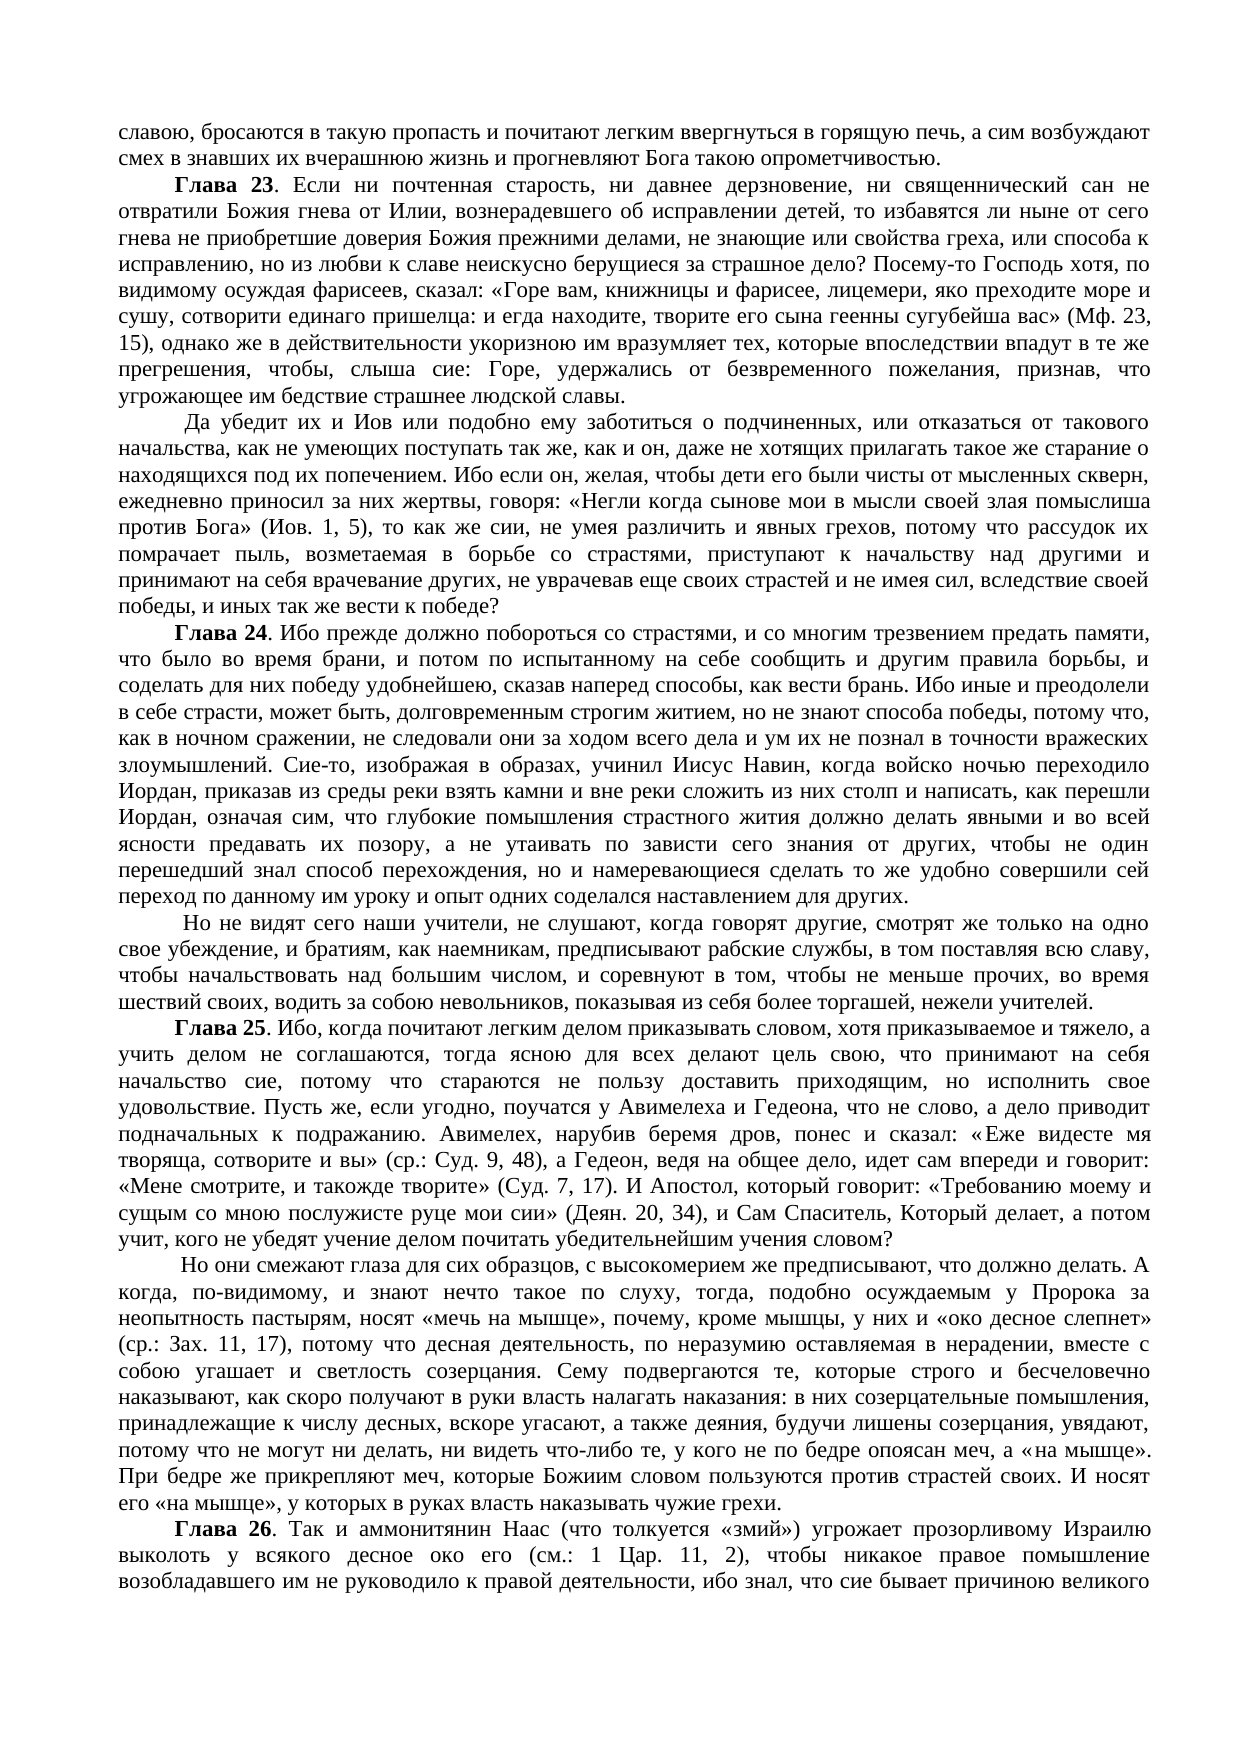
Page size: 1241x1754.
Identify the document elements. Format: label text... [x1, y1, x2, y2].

text Но не видят сего наши учители, не слушают, когда говорят другие, смотрят же только на одно свое убеждение, и братиям, как наемникам, предписывают рабские службы, в том поставляя всю славу, чтобы начальствовать над большим числом, и соревнуют в том, чтобы не меньше прочих, во время шествий своих, водить за собою невольников, показывая из себя более торгашей, нежели учителей. [118, 909, 1152, 1014]
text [118, 1515, 1152, 1594]
text Да убедит их и Иов или подобно ему заботиться о подчиненных, или отказаться от такового начальства, как не умеющих поступать так же, как и он, даже не хотящих прилагать такое же старание о находящихся под их попечением. Ибо если он, желая, чтобы дети его были чисты от мысленных скверн, ежедневно приносил за них жертвы, говоря: «Негли когда сынове мои в мысли своей злая помыслиша против Бога» (Иов. 1, 5), то как же сии, не умея различить и явных грехов, потому что рассудок их помрачает пыль, возметаемая в борьбе со страстями, приступают к начальству над другими и принимают на себя врачевание других, не уврачевав еще своих страстей и не имея сил, вследствие своей победы, и иных так же вести к победе? [118, 408, 1152, 619]
text Глава 25. Ибо, когда почитают легким делом приказывать словом, хотя приказываемое и тяжело, а учить делом не соглашаются, тогда ясною для всех делают цель свою, что принимают на себя начальство сие, потому что стараются не пользу доставить приходящим, но исполнить свое удовольствие. Пусть же, если угодно, поучатся у Авимелеха и Гедеона, что не слово, а дело приводит подначальных к подражанию. Авимелех, нарубив беремя дров, понес и сказал: «Еже видесте мя творяща, сотворите и вы» (ср.: Суд. 9, 48), а Гедеон, ведя на общее дело, идет сам впереди и говорит: «Мене смотрите, и такожде творите» (Суд. 7, 17). И Апостол, который говорит: «Требованию моему и сущым со мною послужисте руце мои сии» (Деян. 20, 34), и Сам Спаситель, Который делает, а потом учит, кого не убедят учение делом почитать убедительнейшим учения словом? [118, 1014, 1152, 1251]
text Но они смежают глаза для сих образцов, с высокомерием же предписывают, что должно делать. А когда, по-видимому, и знают нечто такое по слуху, тогда, подобно осуждаемым у Пророка за неопытность пастырям, носят «мечь на мышце», почему, кроме мышцы, у них и «око десное слепнет» (ср.: Зах. 11, 17), потому что десная деятельность, по неразумию оставляемая в нерадении, вместе с собою угашает и светлость созерцания. Сему подвергаются те, которые строго и бесчеловечно наказывают, как скоро получают в руки власть налагать наказания: в них созерцательные помышления, принадлежащие к числу десных, вскоре угасают, а также деяния, будучи лишены созерцания, увядают, потому что не могут ни делать, ни видеть что-либо те, у кого не по бедре опоясан меч, а «на мышце». При бедре же прикрепляют меч, которые Божиим словом пользуются против страстей своих. И носят его «на мышце», у которых в руках власть наказывать чужие грехи. [118, 1251, 1152, 1515]
text Глава 23. Если ни почтенная старость, ни давнее дерзновение, ни священнический сан не отвратили Божия гнева от Илии, вознерадевшего об исправлении детей, то избавятся ли ныне от сего гнева не приобретшие доверия Божия прежними делами, не знающие или свойства греха, или способа к исправлению, но из любви к славе неискусно берущиеся за страшное дело? Посему-то Господь хотя, по видимому осуждая фарисеев, сказал: «Горе вам, книжницы и фарисее, лицемери, яко преходите море и сушу, сотворити единаго пришелца: и егда находите, творите его сына геенны сугубейша вас» (Мф. 23, 15), однако же в действительности укоризною им вразумляет тех, которые впоследствии впадут в те же прегрешения, чтобы, слыша сие: Горе, удержались от безвременного пожелания, признав, что угрожающее им бедствие страшнее людской славы. [118, 171, 1152, 408]
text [118, 118, 1152, 171]
text Глава 24. Ибо прежде должно побороться со страстями, и со многим трезвением предать памяти, что было во время брани, и потом по испытанному на себе сообщить и другим правила борьбы, и соделать для них победу удобнейшею, сказав наперед способы, как вести брань. Ибо иные и преодолели в себе страсти, может быть, долговременным строгим житием, но не знают способа победы, потому что, как в ночном сражении, не следовали они за ходом всего дела и ум их не познал в точности вражеских злоумышлений. Сие-то, изображая в образах, учинил Иисус Навин, когда войско ночью переходило Иордан, приказав из среды реки взять камни и вне реки сложить из них столп и написать, как перешли Иордан, означая сим, что глубокие помышления страстного жития должно делать явными и во всей ясности предавать их позору, а не утаивать по зависти сего знания от других, чтобы не один перешедший знал способ перехождения, но и намеревающиеся сделать то же удобно совершили сей переход по данному им уроку и опыт одних соделался наставлением для других. [118, 619, 1152, 909]
